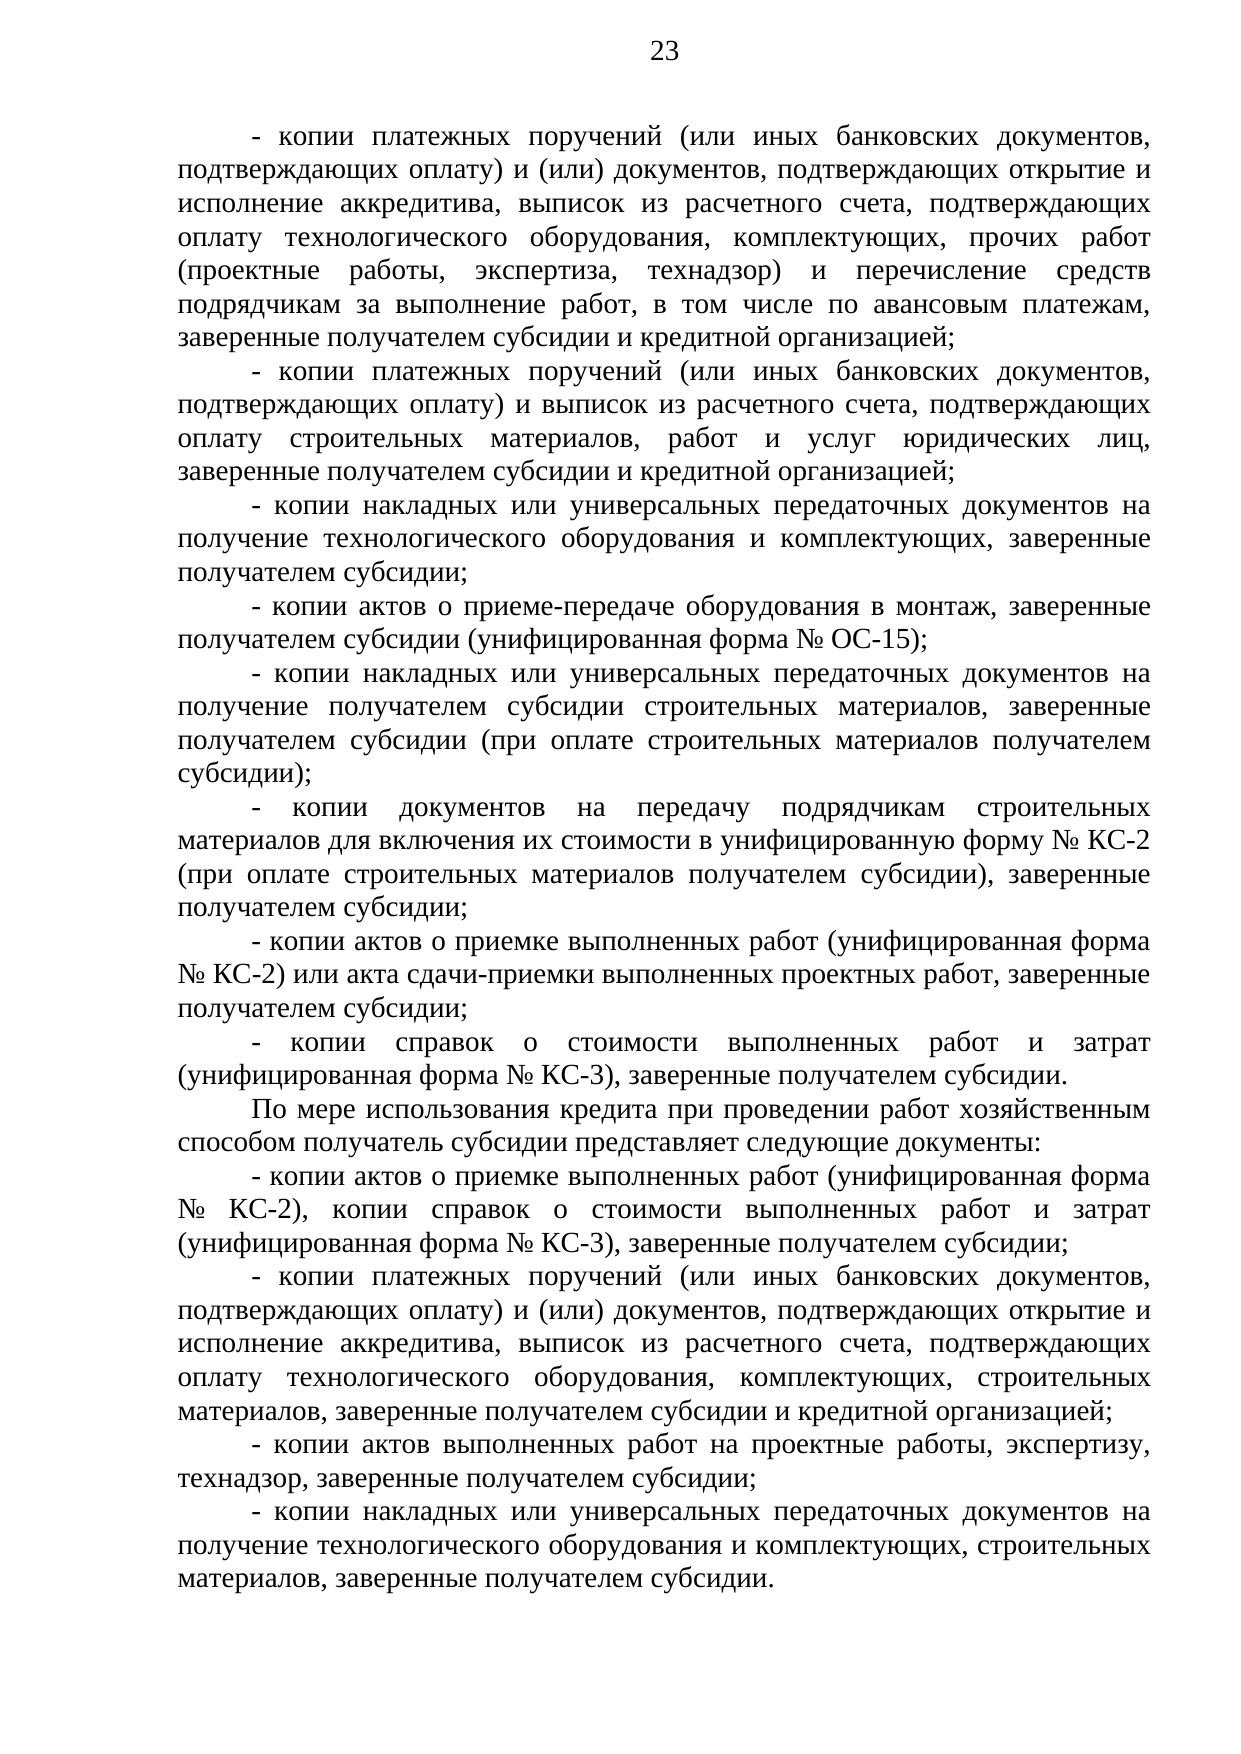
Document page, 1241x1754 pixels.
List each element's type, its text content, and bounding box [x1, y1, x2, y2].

text - копии накладных или универсальных передаточных документов на получение технологического оборудования и комплектующих, заверенные получателем субсидии; [177, 487, 1152, 588]
text - копии документов на передачу подрядчикам строительных материалов для включения их стоимости в унифицированную форму № КС-2 (при оплате строительных материалов получателем субсидии), заверенные получателем субсидии; [177, 789, 1152, 923]
text - копии платежных поручений (или иных банковских документов, подтверждающих оплату) и выписок из расчетного счета, подтверждающих оплату строительных материалов, работ и услуг юридических лиц, заверенные получателем субсидии и кредитной организацией; [177, 353, 1152, 487]
text - копии накладных или универсальных передаточных документов на получение получателем субсидии строительных материалов, заверенные получателем субсидии (при оплате строительных материалов получателем субсидии); [177, 655, 1152, 789]
text По мере использования кредита при проведении работ хозяйственным способом получатель субсидии представляет следующие документы: [177, 1091, 1152, 1158]
text - копии актов о приеме-передаче оборудования в монтаж, заверенные получателем субсидии (унифицированная форма № ОС-15); [177, 588, 1152, 655]
text - копии платежных поручений (или иных банковских документов, подтверждающих оплату) и (или) документов, подтверждающих открытие и исполнение аккредитива, выписок из расчетного счета, подтверждающих оплату технологического оборудования, комплектующих, строительных материалов, заверенные получателем субсидии и кредитной организацией; [177, 1258, 1152, 1426]
text - копии актов о приемке выполненных работ (унифицированная форма № КС-2) или акта сдачи-приемки выполненных проектных работ, заверенные получателем субсидии; [177, 923, 1152, 1024]
text - копии актов выполненных работ на проектные работы, экспертизу, технадзор, заверенные получателем субсидии; [177, 1426, 1152, 1493]
text - копии справок о стоимости выполненных работ и затрат (унифицированная форма № КС-3), заверенные получателем субсидии. [177, 1024, 1152, 1091]
text - копии платежных поручений (или иных банковских документов, подтверждающих оплату) и (или) документов, подтверждающих открытие и исполнение аккредитива, выписок из расчетного счета, подтверждающих оплату технологического оборудования, комплектующих, прочих работ (проектные работы, экспертиза, технадзор) и перечисление средств подрядчикам за выполнение работ, в том числе по авансовым платежам, заверенные получателем субсидии и кредитной организацией; [177, 118, 1152, 353]
text - копии накладных или универсальных передаточных документов на получение технологического оборудования и комплектующих, строительных материалов, заверенные получателем субсидии. [177, 1493, 1152, 1594]
text - копии актов о приемке выполненных работ (унифицированная форма № КС-2), копии справок о стоимости выполненных работ и затрат (унифицированная форма № КС-3), заверенные получателем субсидии; [177, 1158, 1152, 1258]
